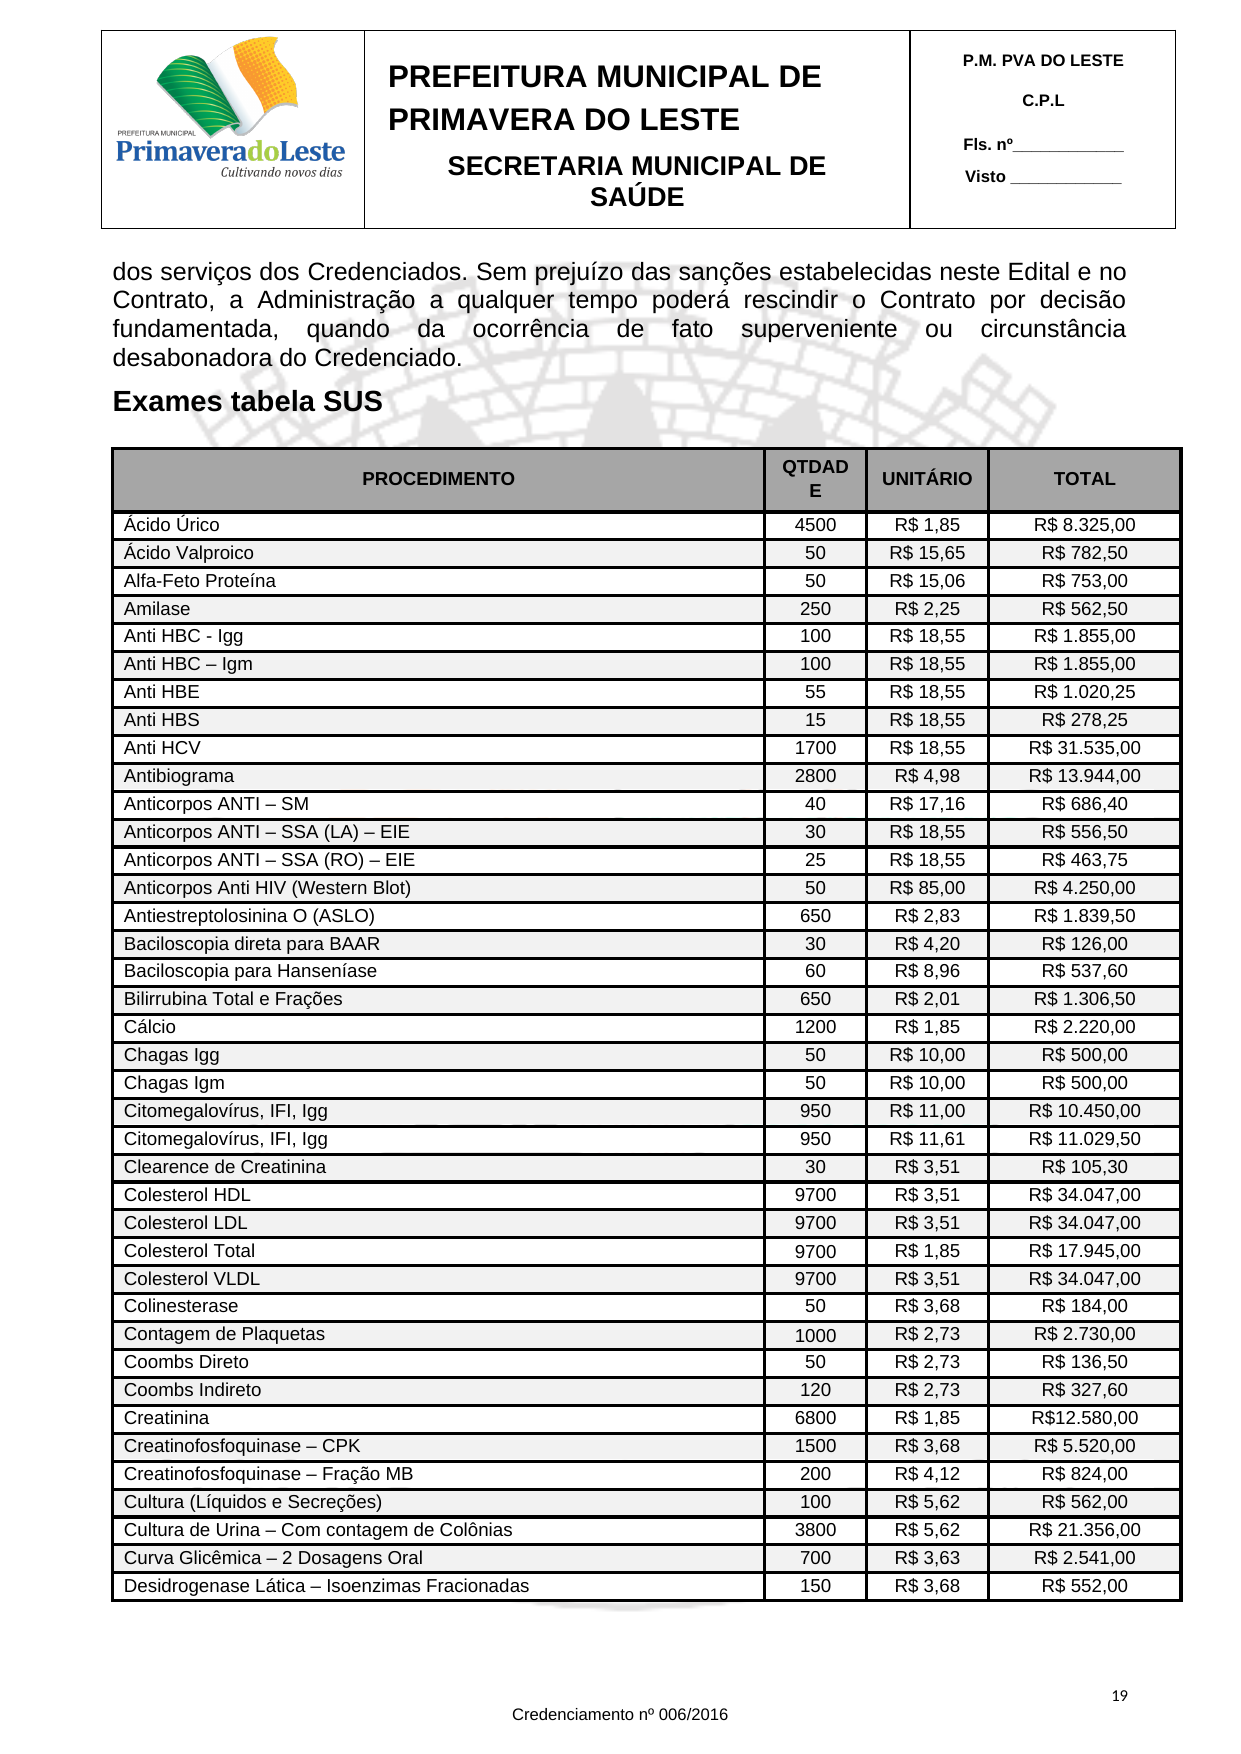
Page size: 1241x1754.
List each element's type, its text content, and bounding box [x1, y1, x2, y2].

table_cell Clearence de Creatinina [114, 1156, 763, 1180]
table_cell R$ 3,68 [868, 1574, 987, 1599]
table_cell 9700 [766, 1184, 865, 1208]
table_cell R$ 34.047,00 [990, 1267, 1179, 1292]
table_cell R$ 15,65 [868, 541, 987, 566]
table_cell 30 [766, 1156, 865, 1180]
table_cell 9700 [766, 1239, 865, 1264]
table_cell R$ 18,55 [868, 709, 987, 734]
table_cell 15 [766, 709, 865, 734]
table_cell R$ 11,00 [868, 1100, 987, 1124]
table_cell 50 [766, 1295, 865, 1320]
table_cell Creatinofosfoquinase – CPK [114, 1435, 763, 1459]
table_cell 100 [766, 653, 865, 678]
table_cell Colesterol LDL [114, 1211, 763, 1236]
table_cell R$ 1,85 [868, 514, 987, 538]
table_cell R$ 4.250,00 [990, 876, 1179, 901]
table_cell R$ 463,75 [990, 849, 1179, 873]
table_header QTDADE [766, 450, 865, 510]
table_cell 2800 [766, 765, 865, 789]
table_cell R$ 18,55 [868, 653, 987, 678]
table_cell R$ 552,00 [990, 1574, 1179, 1599]
table_header TOTAL [990, 450, 1179, 510]
table_cell 150 [766, 1574, 865, 1599]
table_cell Anticorpos ANTI – SSA (LA) – EIE [114, 821, 763, 845]
table_cell 55 [766, 681, 865, 706]
table_cell Anti HBC – Igm [114, 653, 763, 678]
table_cell 50 [766, 1072, 865, 1097]
table_cell R$ 10,00 [868, 1044, 987, 1069]
table_cell Colinesterase [114, 1295, 763, 1320]
table_cell Anticorpos ANTI – SM [114, 793, 763, 817]
table_cell 1700 [766, 737, 865, 762]
table_cell R$ 686,40 [990, 793, 1179, 817]
table_cell R$ 3,68 [868, 1435, 987, 1459]
list Exames tabela SUS [112, 384, 1128, 418]
table_cell R$ 556,50 [990, 821, 1179, 845]
table_cell Anti HBS [114, 709, 763, 734]
table_cell R$ 18,55 [868, 849, 987, 873]
table_cell 650 [766, 904, 865, 929]
table_cell R$ 1,85 [868, 1016, 987, 1041]
table_cell Anti HBC - Igg [114, 625, 763, 650]
table_cell R$ 1.855,00 [990, 653, 1179, 678]
table_cell R$ 2.730,00 [990, 1323, 1179, 1348]
table_cell Coombs Direto [114, 1351, 763, 1376]
table_cell 30 [766, 821, 865, 845]
table_cell 50 [766, 1044, 865, 1069]
table_cell R$12.580,00 [990, 1407, 1179, 1432]
table_cell Citomegalovírus, IFI, Igg [114, 1128, 763, 1152]
table_cell R$ 3,51 [868, 1156, 987, 1180]
table_cell R$ 21.356,00 [990, 1519, 1179, 1543]
table_cell 1000 [766, 1323, 865, 1348]
table_cell R$ 824,00 [990, 1463, 1179, 1487]
table_cell R$ 13.944,00 [990, 765, 1179, 789]
table_cell R$ 136,50 [990, 1351, 1179, 1376]
table_cell Anti HCV [114, 737, 763, 762]
table_cell R$ 17,16 [868, 793, 987, 817]
table_cell Creatinina [114, 1407, 763, 1432]
table_cell R$ 34.047,00 [990, 1211, 1179, 1236]
table_cell Coombs Indireto [114, 1379, 763, 1404]
table_cell Anti HBE [114, 681, 763, 706]
table_cell R$ 2,01 [868, 988, 987, 1013]
table_cell Alfa-Feto Proteína [114, 569, 763, 594]
table_cell R$ 184,00 [990, 1295, 1179, 1320]
table_cell R$ 562,00 [990, 1491, 1179, 1515]
table_cell R$ 1.306,50 [990, 988, 1179, 1013]
table_cell 200 [766, 1463, 865, 1487]
table_cell Amilase [114, 597, 763, 622]
table_cell Curva Glicêmica – 2 Dosagens Oral [114, 1546, 763, 1571]
table_cell Chagas Igg [114, 1044, 763, 1069]
table_cell Chagas Igm [114, 1072, 763, 1097]
table_cell R$ 4,98 [868, 765, 987, 789]
table_cell R$ 500,00 [990, 1044, 1179, 1069]
table_cell R$ 18,55 [868, 681, 987, 706]
table_cell 50 [766, 1351, 865, 1376]
table_cell R$ 2.220,00 [990, 1016, 1179, 1041]
table_cell R$ 2,73 [868, 1379, 987, 1404]
table_cell R$ 11,61 [868, 1128, 987, 1152]
table_cell Colesterol VLDL [114, 1267, 763, 1292]
table_cell R$ 4,20 [868, 932, 987, 957]
table_cell R$ 11.029,50 [990, 1128, 1179, 1152]
table_cell R$ 105,30 [990, 1156, 1179, 1180]
table_cell R$ 85,00 [868, 876, 987, 901]
table_cell Baciloscopia direta para BAAR [114, 932, 763, 957]
table_cell 25 [766, 849, 865, 873]
table_cell 1200 [766, 1016, 865, 1041]
table_cell R$ 2,73 [868, 1351, 987, 1376]
table_cell Cultura de Urina – Com contagem de Colônias [114, 1519, 763, 1543]
table_cell R$ 31.535,00 [990, 737, 1179, 762]
table_cell 950 [766, 1100, 865, 1124]
table_cell Creatinofosfoquinase – Fração MB [114, 1463, 763, 1487]
table_cell Anticorpos Anti HIV (Western Blot) [114, 876, 763, 901]
table_cell 50 [766, 876, 865, 901]
table_cell R$ 562,50 [990, 597, 1179, 622]
table_cell R$ 1.020,25 [990, 681, 1179, 706]
table_cell 120 [766, 1379, 865, 1404]
table_header PROCEDIMENTO [114, 450, 763, 510]
table_cell R$ 126,00 [990, 932, 1179, 957]
table_cell R$ 2,73 [868, 1323, 987, 1348]
table_cell R$ 18,55 [868, 625, 987, 650]
table_cell R$ 1.855,00 [990, 625, 1179, 650]
table_cell R$ 1.839,50 [990, 904, 1179, 929]
table_cell Cultura (Líquidos e Secreções) [114, 1491, 763, 1515]
table_cell 4500 [766, 514, 865, 538]
table_cell 50 [766, 541, 865, 566]
table_cell R$ 34.047,00 [990, 1184, 1179, 1208]
table_cell R$ 3,51 [868, 1267, 987, 1292]
table_header UNITÁRIO [868, 450, 987, 510]
table_cell Antibiograma [114, 765, 763, 789]
table_cell R$ 3,51 [868, 1211, 987, 1236]
table_cell 40 [766, 793, 865, 817]
table_cell 3800 [766, 1519, 865, 1543]
table_cell R$ 3,68 [868, 1295, 987, 1320]
table_cell 30 [766, 932, 865, 957]
table_cell R$ 15,06 [868, 569, 987, 594]
table_cell 60 [766, 960, 865, 985]
table_cell Ácido Valproico [114, 541, 763, 566]
table_cell R$ 3,51 [868, 1184, 987, 1208]
table_cell R$ 782,50 [990, 541, 1179, 566]
table_cell R$ 18,55 [868, 737, 987, 762]
table_cell R$ 5.520,00 [990, 1435, 1179, 1459]
table_cell R$ 2.541,00 [990, 1546, 1179, 1571]
table_cell R$ 10.450,00 [990, 1100, 1179, 1124]
table_cell R$ 278,25 [990, 709, 1179, 734]
table_cell R$ 5,62 [868, 1491, 987, 1515]
table_cell R$ 10,00 [868, 1072, 987, 1097]
table_cell Anticorpos ANTI – SSA (RO) – EIE [114, 849, 763, 873]
table_cell R$ 8,96 [868, 960, 987, 985]
table_cell R$ 2,25 [868, 597, 987, 622]
table_cell 9700 [766, 1211, 865, 1236]
table_cell 9700 [766, 1267, 865, 1292]
table_cell R$ 8.325,00 [990, 514, 1179, 538]
table_cell 6800 [766, 1407, 865, 1432]
table_cell 700 [766, 1546, 865, 1571]
table_cell R$ 5,62 [868, 1519, 987, 1543]
table_cell R$ 3,63 [868, 1546, 987, 1571]
table_cell R$ 1,85 [868, 1239, 987, 1264]
table_cell 100 [766, 1491, 865, 1515]
table_cell Desidrogenase Lática – Isoenzimas Fracionadas [114, 1574, 763, 1599]
table_cell 100 [766, 625, 865, 650]
table_cell Bilirrubina Total e Frações [114, 988, 763, 1013]
table_cell 950 [766, 1128, 865, 1152]
table_cell R$ 753,00 [990, 569, 1179, 594]
table_cell R$ 2,83 [868, 904, 987, 929]
table_cell Baciloscopia para Hanseníase [114, 960, 763, 985]
table_cell Colesterol HDL [114, 1184, 763, 1208]
table_cell R$ 18,55 [868, 821, 987, 845]
picture [112, 30, 349, 183]
table_cell Citomegalovírus, IFI, Igg [114, 1100, 763, 1124]
table_cell 50 [766, 569, 865, 594]
table_cell R$ 327,60 [990, 1379, 1179, 1404]
table_cell R$ 537,60 [990, 960, 1179, 985]
table_cell 650 [766, 988, 865, 1013]
table_cell Colesterol Total [114, 1239, 763, 1264]
table_cell Ácido Úrico [114, 514, 763, 538]
table_cell 250 [766, 597, 865, 622]
table_cell Cálcio [114, 1016, 763, 1041]
table_cell Antiestreptolosinina O (ASLO) [114, 904, 763, 929]
table_cell R$ 1,85 [868, 1407, 987, 1432]
table_cell R$ 500,00 [990, 1072, 1179, 1097]
table_cell R$ 4,12 [868, 1463, 987, 1487]
table_cell 1500 [766, 1435, 865, 1459]
table_cell R$ 17.945,00 [990, 1239, 1179, 1264]
table_cell Contagem de Plaquetas [114, 1323, 763, 1348]
